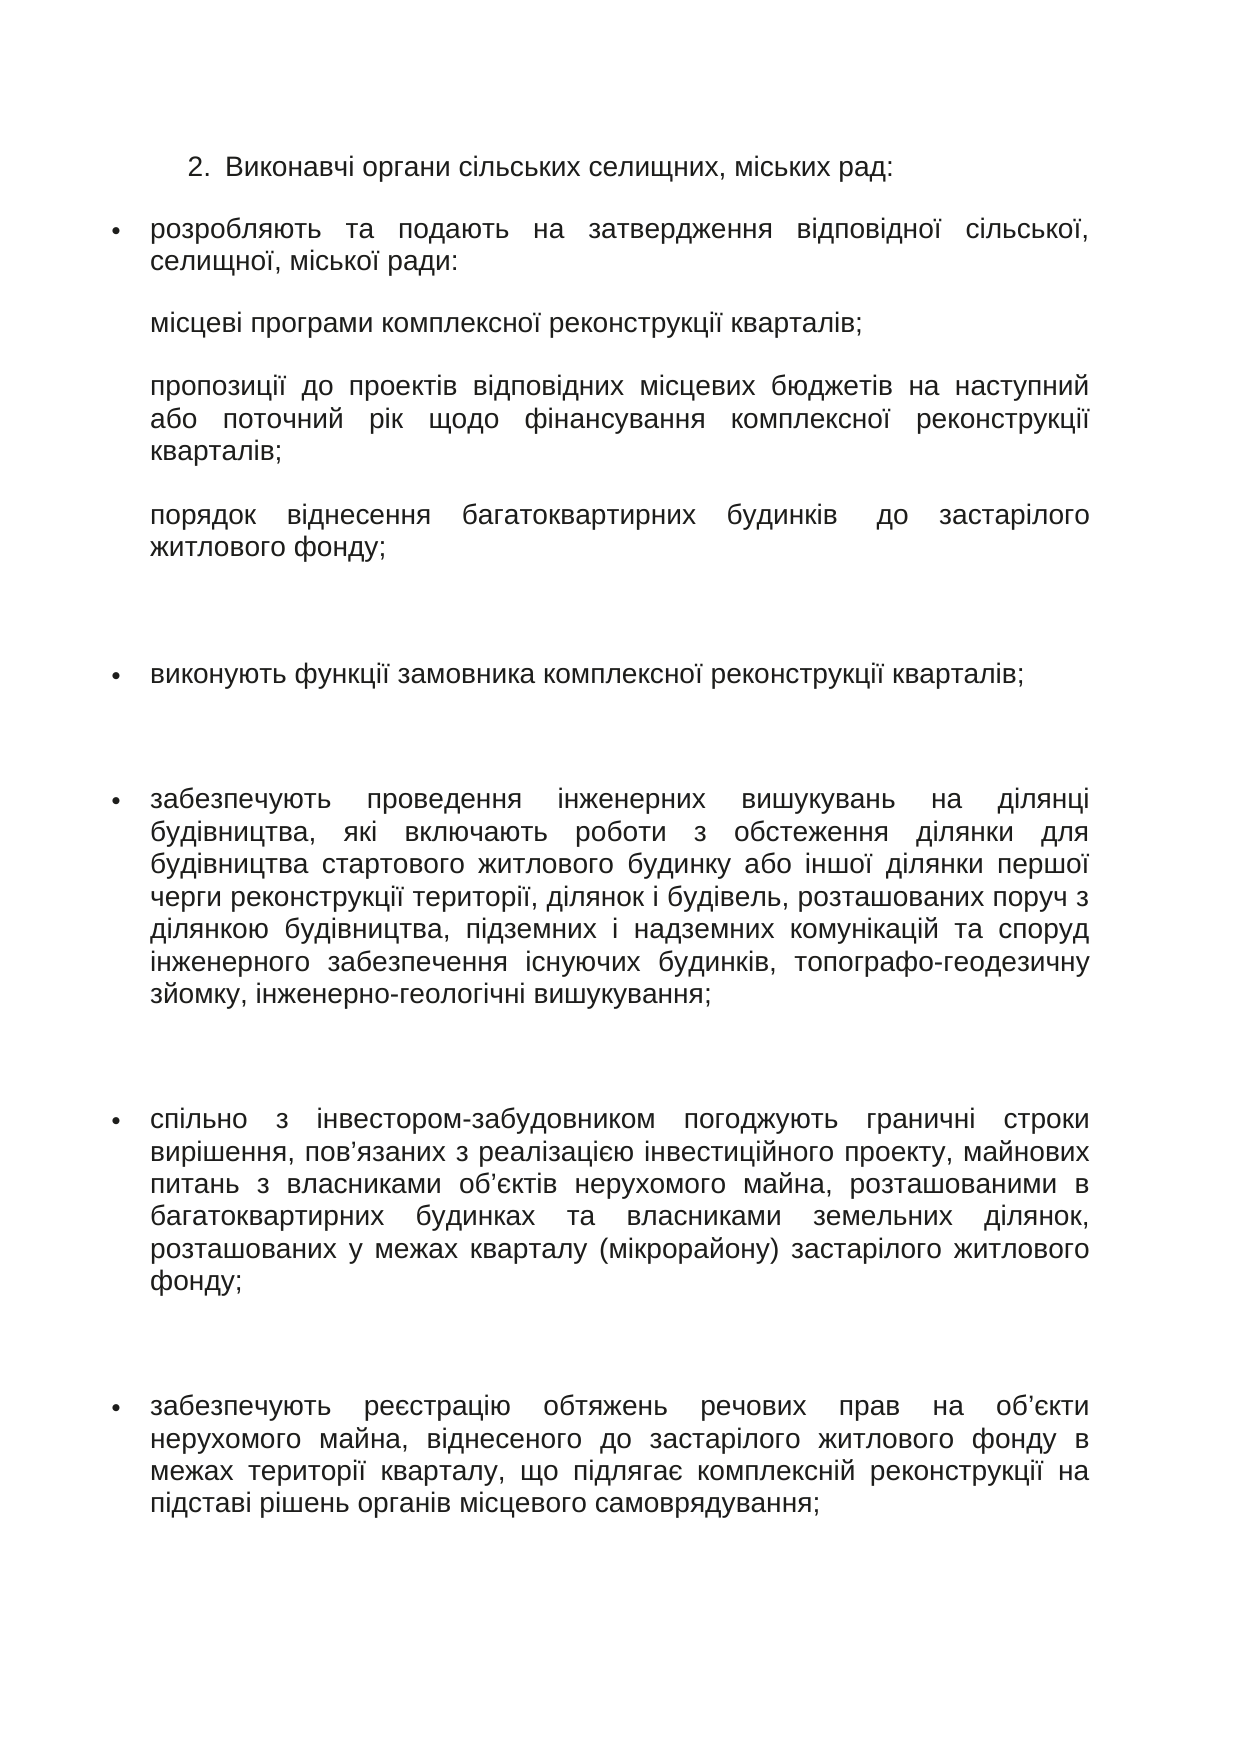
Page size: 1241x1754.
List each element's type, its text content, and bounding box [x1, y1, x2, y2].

text місцеві програми комплексної реконструкції кварталів; [150, 306, 1090, 338]
list Виконавчі органи сільських селищних, міських рад: [187, 150, 1090, 182]
list забезпечують проведення інженерних вишукувань на ділянці будівництва, які включають роботи з обстеження ділянки для будівництва стартового житлового будинку або іншої ділянки першої черги реконструкції території, ділянок і будівель, розташованих поруч з ділянкою будівництва, підземних і надземних комунікацій та споруд інженерного забезпечення існуючих будинків, топографо-геодезичну зйомку, інженерно-геологічні вишукування; [112, 782, 1090, 1009]
text пропозиції до проектів відповідних місцевих бюджетів на наступний або поточний рік щодо фінансування комплексної реконструкції кварталів; [150, 369, 1090, 466]
list розробляють та подають на затвердження відповідної сільської, селищної, міської ради: [112, 212, 1090, 276]
text порядок віднесення багатоквартирних будинків до застарілого житлового фонду; [150, 498, 1090, 562]
list виконують функції замовника комплексної реконструкції кварталів; [112, 657, 1090, 690]
list забезпечують реєстрацію обтяжень речових прав на об’єкти нерухомого майна, віднесеного до застарілого житлового фонду в межах території кварталу, що підлягає комплексній реконструкції на підставі рішень органів місцевого самоврядування; [112, 1389, 1090, 1519]
list спільно з інвестором-забудовником погоджують граничні строки вирішення, пов’язаних з реалізацією інвестиційного проекту, майнових питань з власниками об’єктів нерухомого майна, розташованими в багатоквартирних будинках та власниками земельних ділянок, розташованих у межах кварталу (мікрорайону) застарілого житлового фонду; [112, 1102, 1090, 1296]
